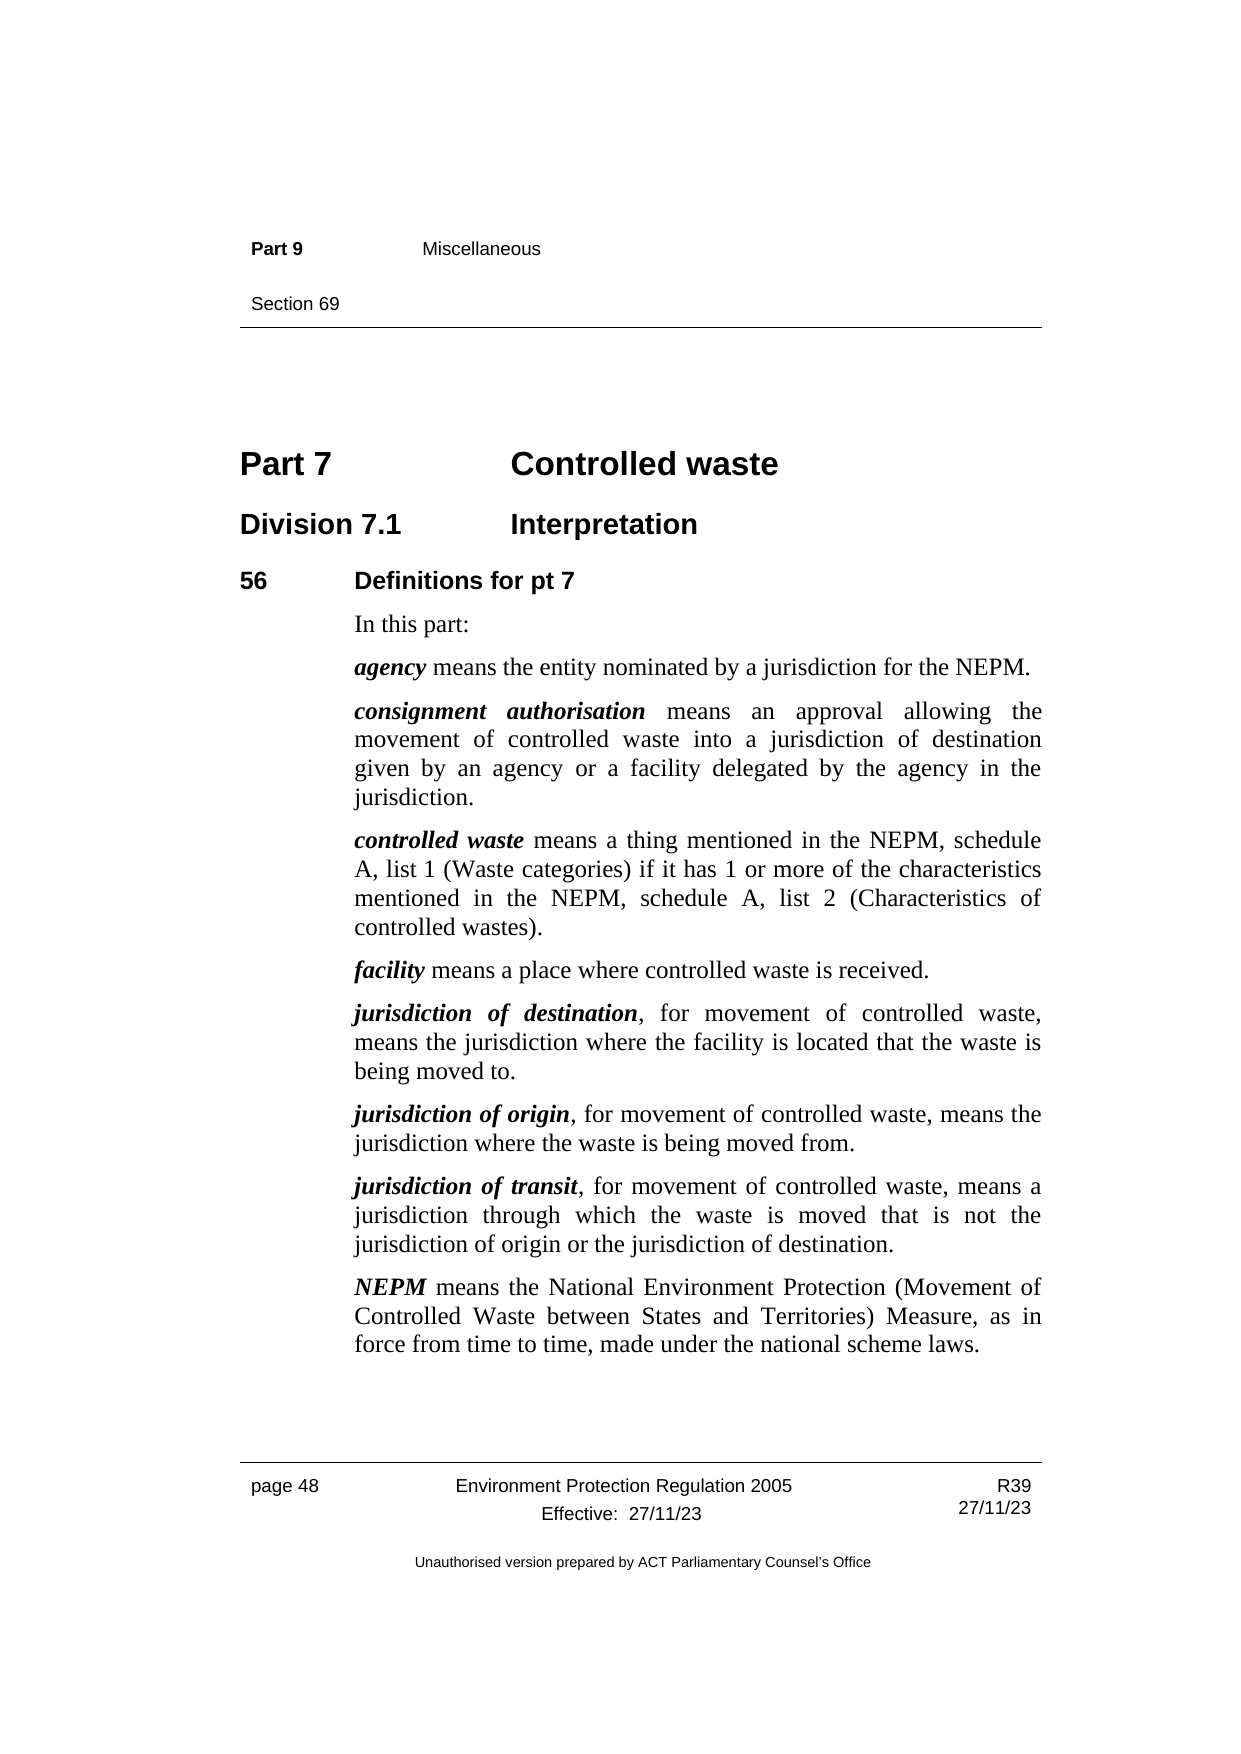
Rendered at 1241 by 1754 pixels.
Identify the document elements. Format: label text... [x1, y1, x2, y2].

text NEPM means the National Environment Protection (Movement of Controlled Waste between States and Territories) Measure, as in force from time to time, made under the national scheme laws. [354, 1272, 1042, 1358]
text 56 Definitions for pt 7 [239, 566, 1042, 594]
text jurisdiction of origin, for movement of controlled waste, means the jurisdiction where the waste is being moved from. [354, 1099, 1042, 1157]
text Division 7.1 Interpretation [239, 507, 1042, 541]
text facility means a place where controlled waste is received. [354, 955, 1042, 984]
text Part 7 Controlled waste [239, 444, 1042, 482]
text agency means the entity nominated by a jurisdiction for the NEPM. [354, 652, 1042, 681]
text controlled waste means a thing mentioned in the NEPM, schedule A, list 1 (Waste categories) if it has 1 or more of the characteristics mentioned in the NEPM, schedule A, list 2 (Characteristics of controlled wastes). [354, 825, 1042, 940]
text jurisdiction of destination, for movement of controlled waste, means the jurisdiction where the facility is located that the waste is being moved to. [354, 998, 1042, 1084]
text In this part: [354, 609, 1042, 638]
text jurisdiction of transit, for movement of controlled waste, means a jurisdiction through which the waste is moved that is not the jurisdiction of origin or the jurisdiction of destination. [354, 1171, 1042, 1257]
text consignment authorisation means an approval allowing the movement of controlled waste into a jurisdiction of destination given by an agency or a facility delegated by the agency in the jurisdiction. [354, 696, 1042, 811]
